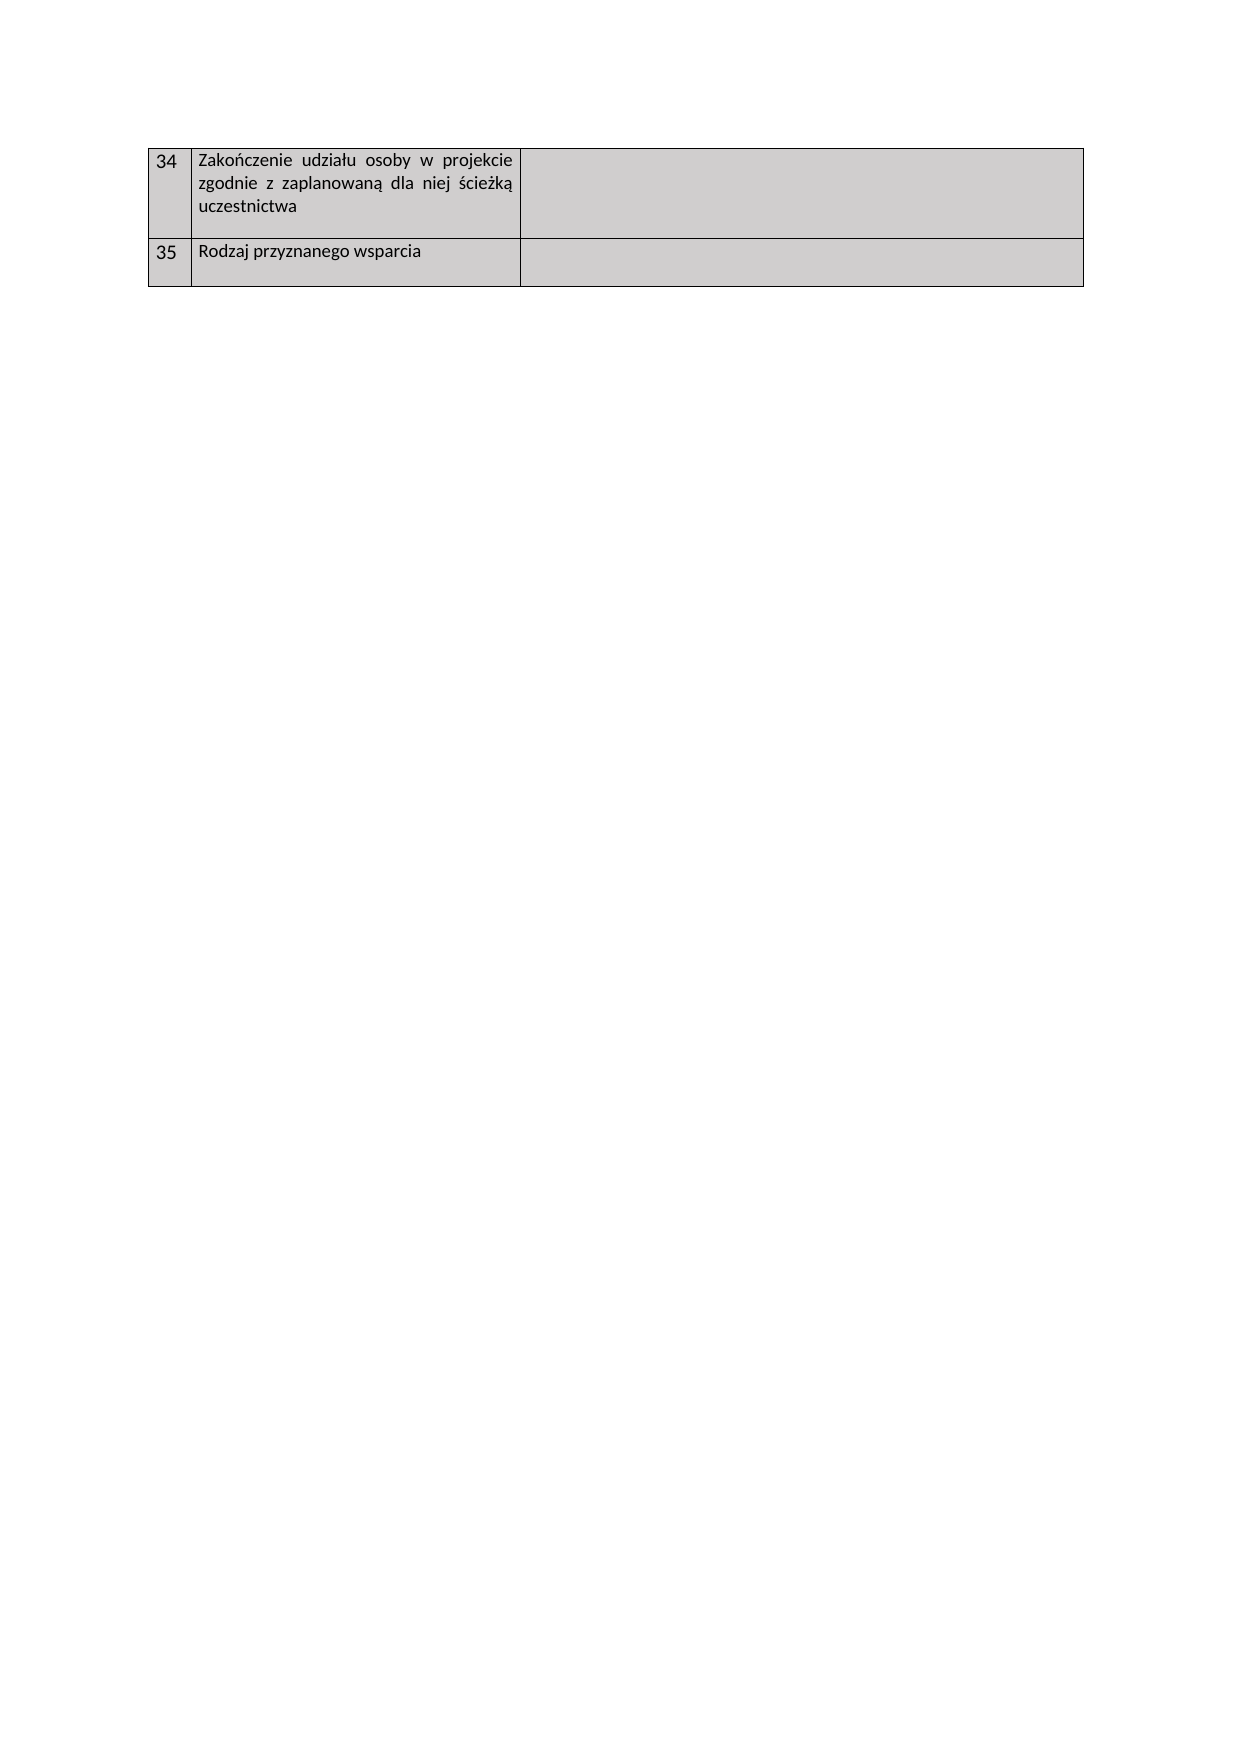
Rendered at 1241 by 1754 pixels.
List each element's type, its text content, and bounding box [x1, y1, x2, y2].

table_cell 35 [149, 239, 191, 286]
table_cell [521, 239, 1083, 286]
table_cell [521, 149, 1083, 238]
table_cell Rodzaj przyznanego wsparcia [192, 239, 520, 286]
table_cell Zakończenie udziału osoby w projekcie zgodnie z zaplanowaną dla niej ścieżką uczestnictwa [192, 149, 520, 238]
table_cell 34 [149, 149, 191, 238]
